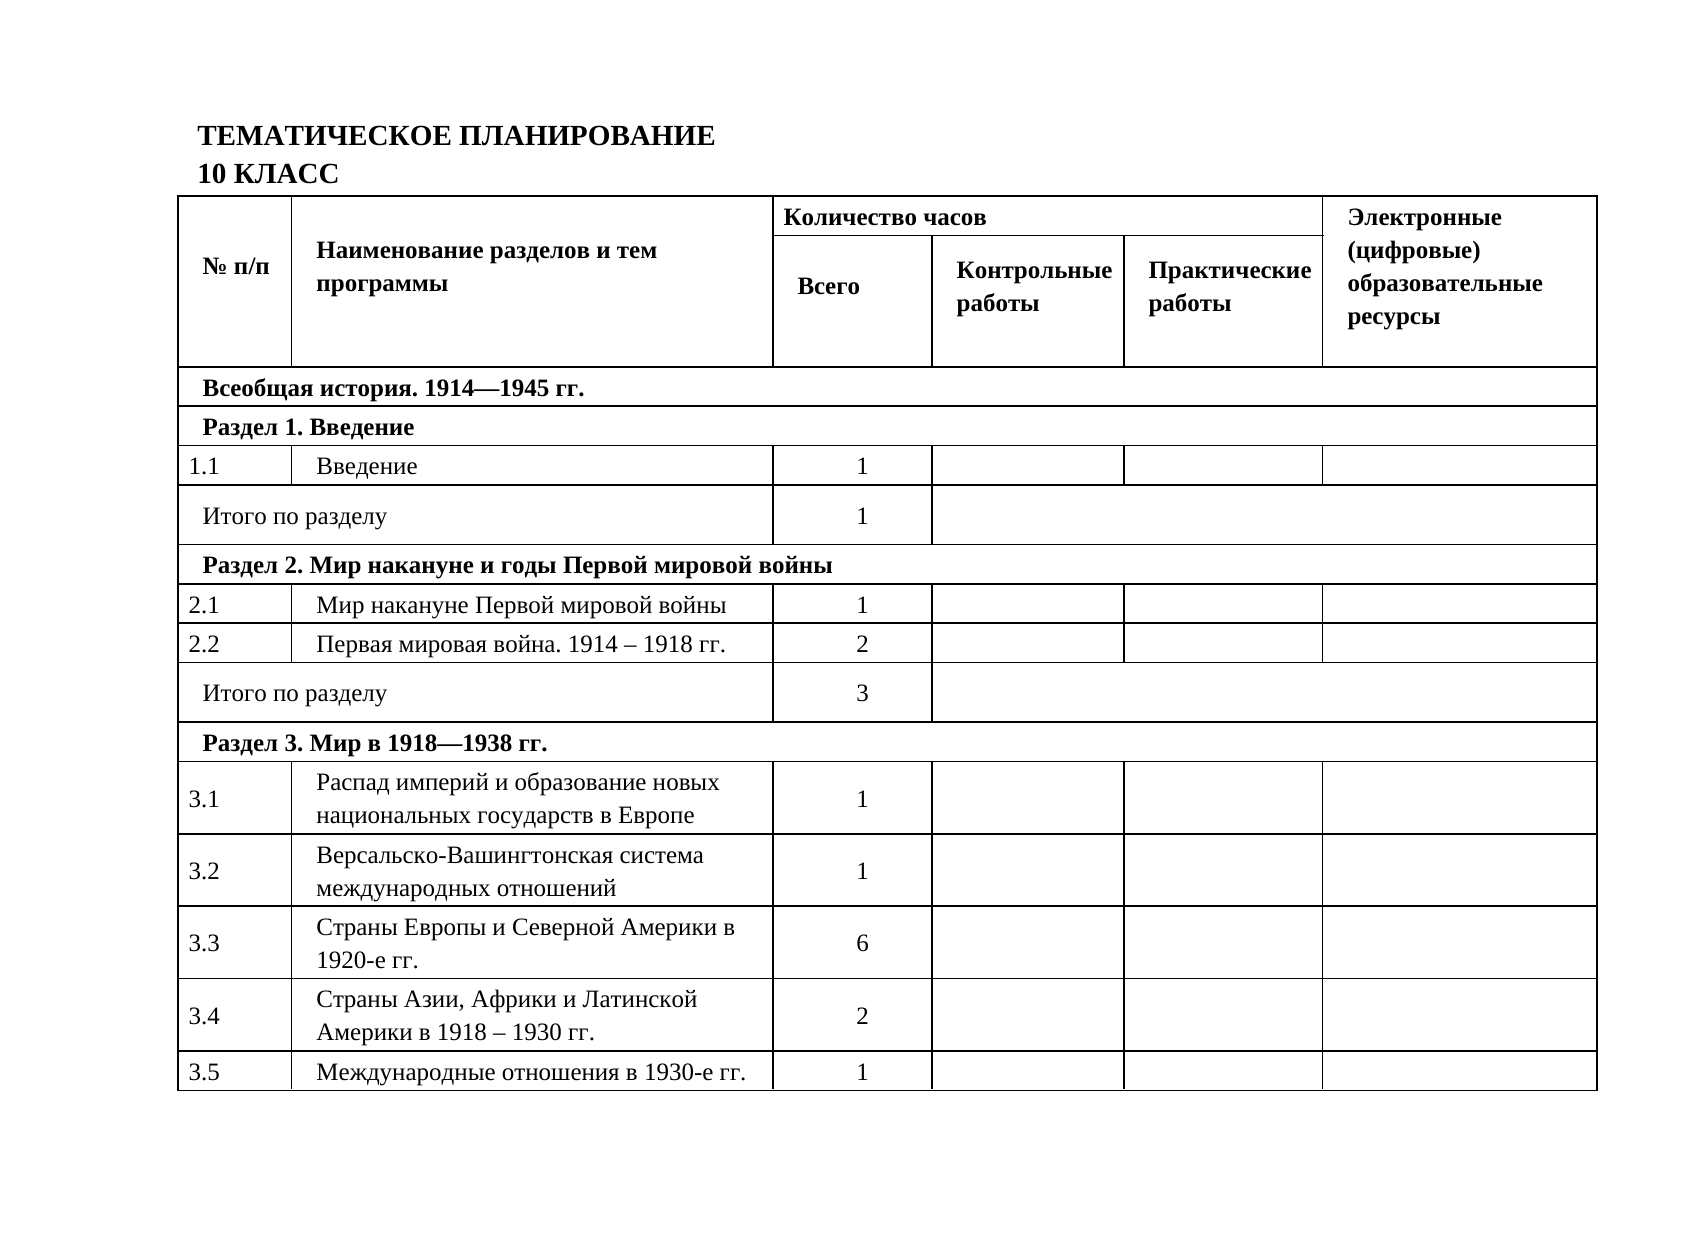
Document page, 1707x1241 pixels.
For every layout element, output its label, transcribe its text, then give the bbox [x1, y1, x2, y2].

table_cell 1 [774, 835, 931, 905]
table_header № п/п [179, 197, 291, 366]
table_cell 2.2 [179, 624, 291, 662]
table_cell 1 [774, 585, 931, 622]
table_cell 3.1 [179, 762, 291, 833]
table_cell [1125, 979, 1322, 1050]
table_cell 2 [774, 979, 931, 1050]
table_cell Итого по разделу [179, 486, 772, 543]
table_cell [1125, 907, 1322, 978]
table_cell [933, 624, 1123, 662]
table_cell [1125, 624, 1322, 662]
table_header Количество часов [774, 197, 1322, 234]
table_cell [933, 585, 1123, 622]
table_cell Всеобщая история. 1914—1945 гг. [179, 368, 1596, 405]
table_cell 3.5 [179, 1052, 291, 1089]
table_cell [1323, 907, 1596, 978]
table_cell 1 [774, 486, 931, 543]
table_cell Распад империй и образование новых национальных государств в Европе [292, 762, 772, 833]
table_cell [933, 907, 1123, 978]
table_cell Международные отношения в 1930-е гг. [292, 1052, 772, 1089]
table_header Электронные (цифровые) образовательные ресурсы [1323, 197, 1596, 366]
table_cell [1323, 1052, 1596, 1089]
table_cell 1.1 [179, 446, 291, 484]
table_cell Практические работы [1125, 236, 1322, 366]
table_cell [933, 1052, 1123, 1089]
table_cell Введение [292, 446, 772, 484]
table_cell [1125, 585, 1322, 622]
table_cell 1 [774, 1052, 931, 1089]
table_cell Мир накануне Первой мировой войны [292, 585, 772, 622]
table_cell Первая мировая война. 1914 – 1918 гг. [292, 624, 772, 662]
table_cell 2.1 [179, 585, 291, 622]
table_cell Раздел 2. Мир накануне и годы Первой мировой войны [179, 545, 1596, 583]
table_cell 1 [774, 762, 931, 833]
table_cell [1323, 624, 1596, 662]
table_cell [1323, 762, 1596, 833]
table_cell [933, 446, 1123, 484]
text 10 КЛАСС [190, 157, 1618, 190]
table_cell 3 [774, 663, 931, 721]
table_cell [933, 835, 1123, 905]
table_cell [1125, 1052, 1322, 1089]
text ТЕМАТИЧЕСКОЕ ПЛАНИРОВАНИЕ [190, 118, 1618, 152]
table_cell [1125, 835, 1322, 905]
table_cell [1323, 585, 1596, 622]
table_cell 1 [774, 446, 931, 484]
table_cell 6 [774, 907, 931, 978]
table_cell 3.4 [179, 979, 291, 1050]
table_cell 3.2 [179, 835, 291, 905]
table_cell 2 [774, 624, 931, 662]
table_header Наименование разделов и тем программы [292, 197, 772, 366]
table_cell Всего [774, 236, 931, 366]
table_cell Страны Азии, Африки и Латинской Америки в 1918 – 1930 гг. [292, 979, 772, 1050]
table_cell [1125, 446, 1322, 484]
table_cell [1323, 979, 1596, 1050]
table_cell Итого по разделу [179, 663, 772, 721]
table_cell [1323, 446, 1596, 484]
table_cell [933, 979, 1123, 1050]
table_cell [933, 486, 1596, 543]
table_cell [933, 663, 1596, 721]
table_cell [1323, 835, 1596, 905]
table_cell Раздел 1. Введение [179, 407, 1596, 445]
table_cell Раздел 3. Мир в 1918—1938 гг. [179, 723, 1596, 761]
table_cell Контрольные работы [933, 236, 1123, 366]
table_cell 3.3 [179, 907, 291, 978]
table_cell [933, 762, 1123, 833]
table_cell [1125, 762, 1322, 833]
table_cell Версальско-Вашингтонская система международных отношений [292, 835, 772, 905]
table_cell Страны Европы и Северной Америки в 1920-е гг. [292, 907, 772, 978]
